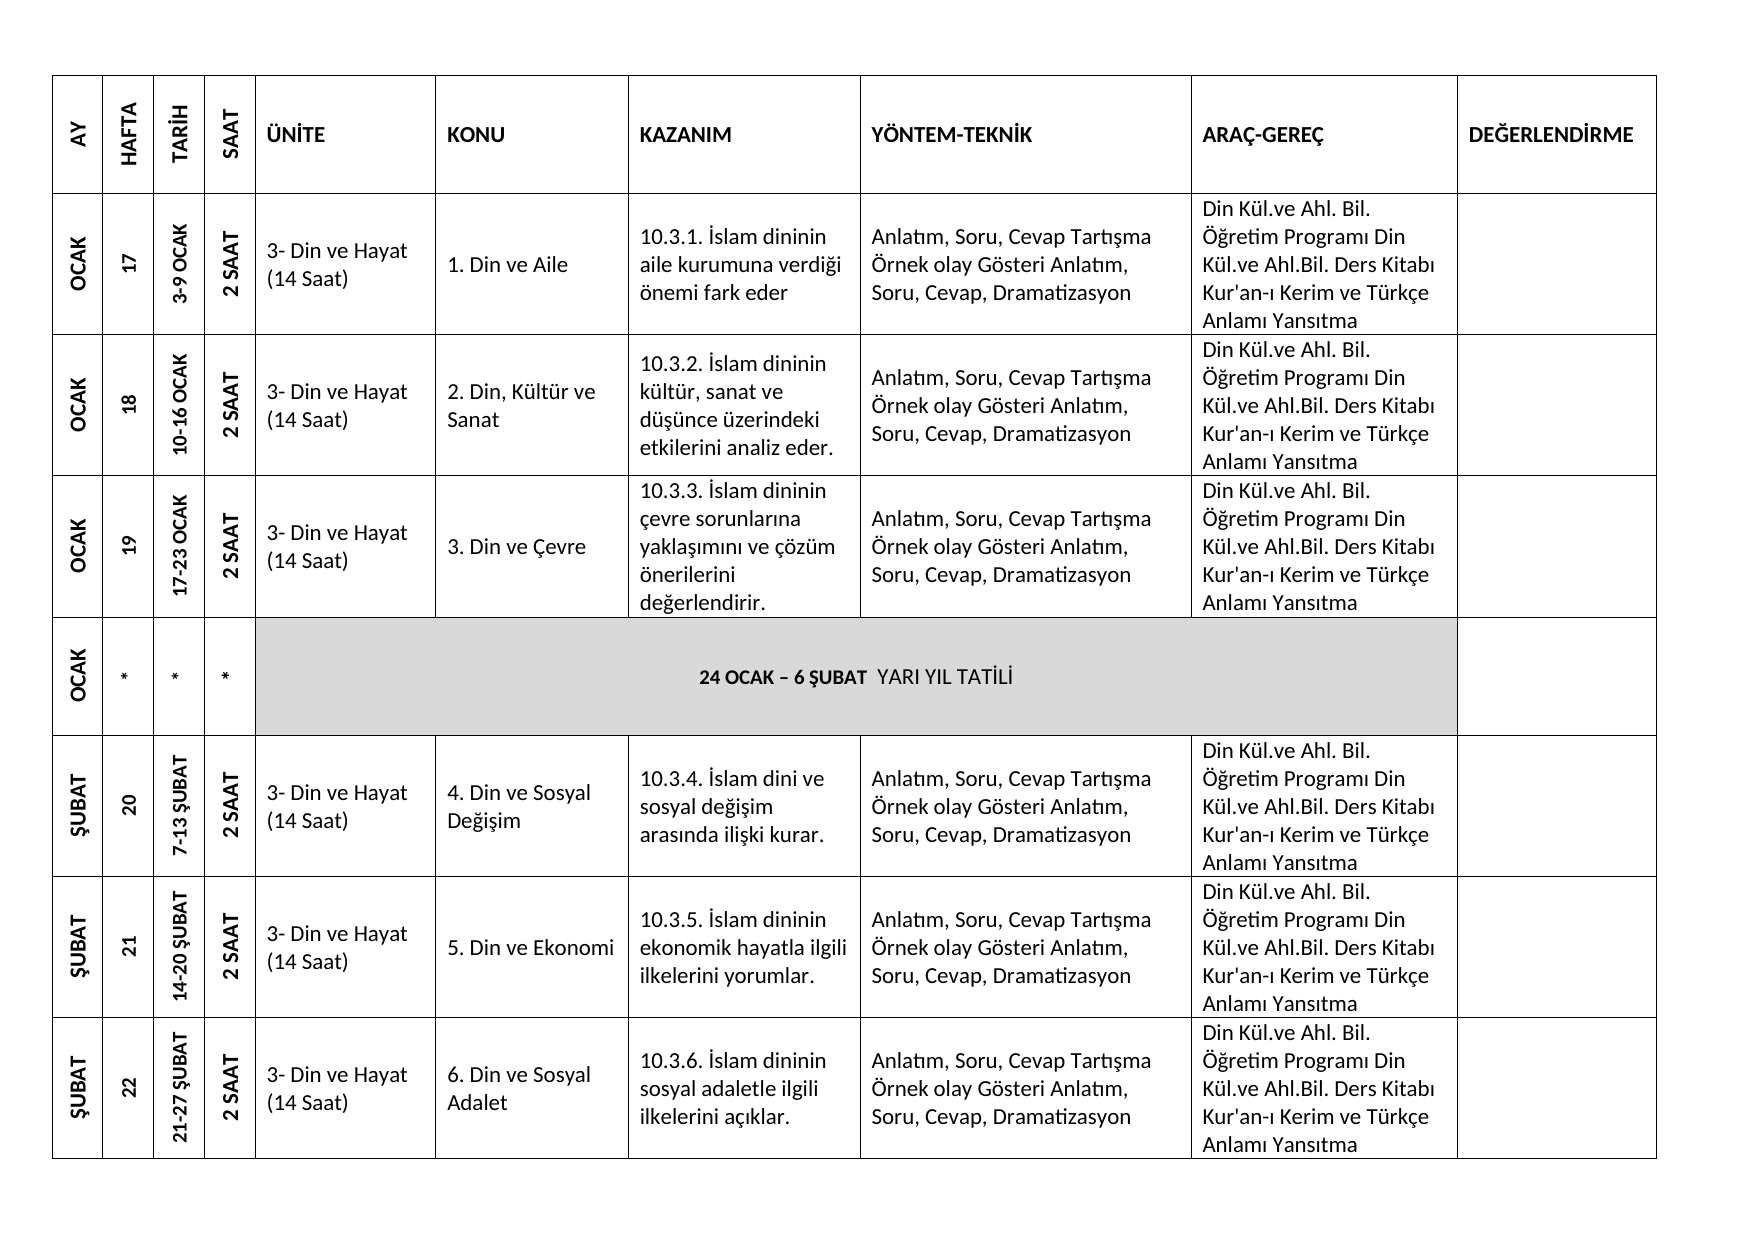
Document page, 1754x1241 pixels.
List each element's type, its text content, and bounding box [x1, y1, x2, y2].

table_cell 3- Din ve Hayat (14 Saat) [256, 1018, 435, 1158]
table_cell 17-23 OCAK [154, 476, 204, 617]
table_cell [1458, 335, 1656, 475]
table_cell 19 [103, 476, 153, 617]
table_header KAZANIM [629, 76, 860, 193]
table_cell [861, 1018, 1191, 1158]
table_cell 2. Din, Kültür ve Sanat [436, 335, 628, 475]
table_cell 6. Din ve Sosyal Adalet [436, 1018, 628, 1158]
table_cell 20 [103, 736, 153, 876]
table_cell 3- Din ve Hayat (14 Saat) [256, 476, 435, 617]
table_cell [1458, 1018, 1656, 1158]
table_cell 1. Din ve Aile [436, 194, 628, 334]
table_cell 10-16 OCAK [154, 335, 204, 475]
table_cell Anlatım, Soru, Cevap Tartışma Örnek olay Gösteri Anlatım, Soru, Cevap, Dramatizasyon [861, 877, 1191, 1017]
table_cell 10.3.3. İslam dininin çevre sorunlarına yaklaşımını ve çözüm önerilerini değerlendirir. [629, 476, 860, 617]
table_cell [1458, 618, 1656, 735]
table_cell 2 SAAT [205, 335, 255, 475]
table_cell 21 [103, 877, 153, 1017]
table_cell 4. Din ve Sosyal Değişim [436, 736, 628, 876]
table_cell Din Kül.ve Ahl. Bil. Öğretim Programı Din Kül.ve Ahl.Bil. Ders Kitabı Kur'an-ı Kerim ve Türkçe Anlamı Yansıtma [1192, 476, 1457, 617]
table_cell Anlatım, Soru, Cevap Tartışma Örnek olay Gösteri Anlatım, Soru, Cevap, Dramatizasyon [861, 476, 1191, 617]
table_cell 10.3.4. İslam dini ve sosyal değişim arasında ilişki kurar. [629, 736, 860, 876]
table_cell [1458, 877, 1656, 1017]
table_cell 3- Din ve Hayat (14 Saat) [256, 335, 435, 475]
table_header HAFTA [103, 76, 153, 193]
table_cell Din Kül.ve Ahl. Bil. Öğretim Programı Din Kül.ve Ahl.Bil. Ders Kitabı Kur'an-ı Kerim ve Türkçe Anlamı Yansıtma [1192, 335, 1457, 475]
table_cell OCAK [53, 194, 102, 334]
table_cell OCAK [53, 476, 102, 617]
table_cell 10.3.5. İslam dininin ekonomik hayatla ilgili ilkelerini yorumlar. [629, 877, 860, 1017]
table_cell 21-27 ŞUBAT [154, 1018, 204, 1158]
table_cell 3- Din ve Hayat (14 Saat) [256, 736, 435, 876]
table_cell 2 SAAT [205, 194, 255, 334]
table_cell * [205, 618, 255, 735]
table_cell 24 OCAK – 6 ŞUBAT YARI YIL TATİLİ [256, 618, 1457, 735]
table_header DEĞERLENDİRME [1458, 76, 1656, 193]
table_cell ŞUBAT [53, 877, 102, 1017]
table_cell 10.3.1. İslam dininin aile kurumuna verdiği önemi fark eder [629, 194, 860, 334]
table_header TARİH [154, 76, 204, 193]
table_cell 14-20 ŞUBAT [154, 877, 204, 1017]
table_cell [1192, 194, 1457, 334]
table_cell Din Kül.ve Ahl. Bil. Öğretim Programı Din Kül.ve Ahl.Bil. Ders Kitabı Kur'an-ı Kerim ve Türkçe Anlamı Yansıtma [1192, 877, 1457, 1017]
table_cell Anlatım, Soru, Cevap Tartışma Örnek olay Gösteri Anlatım, Soru, Cevap, Dramatizasyon [861, 736, 1191, 876]
table_header AY [53, 76, 102, 193]
table_cell 17 [103, 194, 153, 334]
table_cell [861, 194, 1191, 334]
table_cell [1458, 476, 1656, 617]
table_cell Din Kül.ve Ahl. Bil. Öğretim Programı Din Kül.ve Ahl.Bil. Ders Kitabı Kur'an-ı Kerim ve Türkçe Anlamı Yansıtma [1192, 736, 1457, 876]
table_cell 5. Din ve Ekonomi [436, 877, 628, 1017]
table_cell [1458, 736, 1656, 876]
table_cell [1458, 194, 1656, 334]
table_cell * [154, 618, 204, 735]
table_header SAAT [205, 76, 255, 193]
table_cell 2 SAAT [205, 1018, 255, 1158]
table_cell 10.3.6. İslam dininin sosyal adaletle ilgili ilkelerini açıklar. [629, 1018, 860, 1158]
table_cell * [103, 618, 153, 735]
table_cell 2 SAAT [205, 736, 255, 876]
table_cell 22 [103, 1018, 153, 1158]
table_header ARAÇ-GEREÇ [1192, 76, 1457, 193]
table_cell Anlatım, Soru, Cevap Tartışma Örnek olay Gösteri Anlatım, Soru, Cevap, Dramatizasyon [861, 335, 1191, 475]
table_cell 3. Din ve Çevre [436, 476, 628, 617]
table_cell 3- Din ve Hayat (14 Saat) [256, 194, 435, 334]
table_cell 18 [103, 335, 153, 475]
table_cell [1192, 1018, 1457, 1158]
table_header YÖNTEM-TEKNİK [861, 76, 1191, 193]
table_cell OCAK [53, 335, 102, 475]
table_header ÜNİTE [256, 76, 435, 193]
table_cell ŞUBAT [53, 1018, 102, 1158]
table_cell 10.3.2. İslam dininin kültür, sanat ve düşünce üzerindeki etkilerini analiz eder. [629, 335, 860, 475]
table_cell ŞUBAT [53, 736, 102, 876]
table_header KONU [436, 76, 628, 193]
table_cell 3-9 OCAK [154, 194, 204, 334]
table_cell 2 SAAT [205, 476, 255, 617]
table_cell 7-13 ŞUBAT [154, 736, 204, 876]
table_cell 2 SAAT [205, 877, 255, 1017]
table_cell 3- Din ve Hayat (14 Saat) [256, 877, 435, 1017]
table_cell OCAK ŞUBAT [53, 618, 102, 735]
